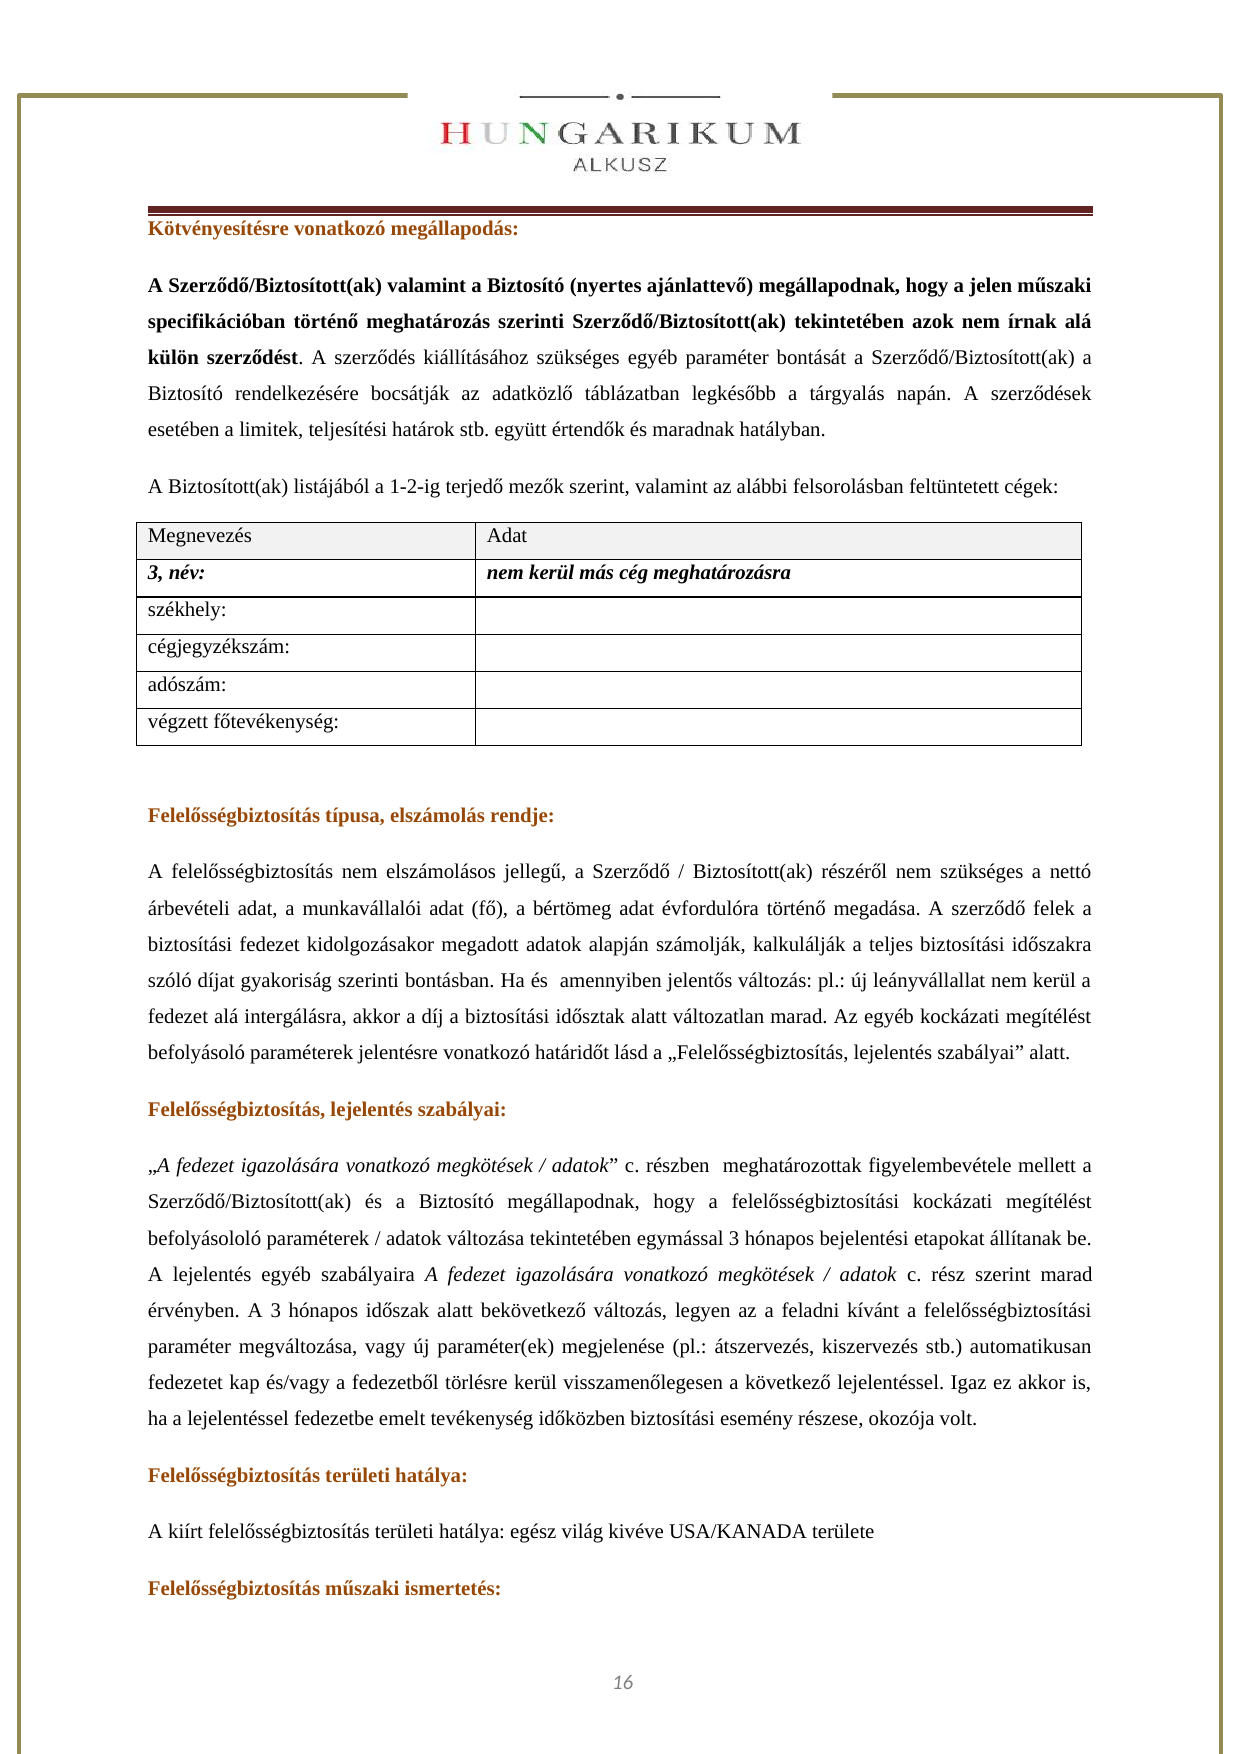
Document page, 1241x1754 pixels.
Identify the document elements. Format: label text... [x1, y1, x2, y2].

table_header Adat [476, 523, 1081, 559]
table_cell [476, 598, 1081, 633]
text A Szerződő/Biztosított(ak) valamint a Biztosító (nyertes ajánlattevő) megállapodnak, hogy a jelen műszaki specifikációban történő meghatározás szerinti Szerződő/Biztosított(ak) tekintetében azok nem írnak alá külön szerződést. A szerződés kiállításához szükséges egyéb paraméter bontását a Szerződő/Biztosított(ak) a Biztosító rendelkezésére bocsátják az adatközlő táblázatban legkésőbb a tárgyalás napán. A szerződések esetében a limitek, teljesítési határok stb. együtt értendők és maradnak hatályban. [148, 273, 1093, 441]
table_cell nem kerül más cég meghatározásra [476, 560, 1081, 596]
table_cell székhely: [137, 598, 475, 633]
picture [407, 59, 833, 205]
table_cell adószám: [137, 672, 475, 708]
table_cell [476, 709, 1081, 745]
text Felelősségbiztosítás típusa, elszámolás rendje: [148, 803, 1093, 827]
text „A fedezet igazolására vonatkozó megkötések / adatok” c. részben meghatározottak figyelembevétele mellett a Szerződő/Biztosított(ak) és a Biztosító megállapodnak, hogy a felelősségbiztosítási kockázati megítélést befolyásololó paraméterek / adatok változása tekintetében egymással 3 hónapos bejelentési etapokat állítanak be. A lejelentés egyéb szabályaira A fedezet igazolására vonatkozó megkötések / adatok c. rész szerint marad érvényben. A 3 hónapos időszak alatt bekövetkező változás, legyen az a feladni kívánt a felelősségbiztosítási paraméter megváltozása, vagy új paraméter(ek) megjelenése (pl.: átszervezés, kiszervezés stb.) automatikusan fedezetet kap és/vagy a fedezetből törlésre kerül visszamenőlegesen a következő lejelentéssel. Igaz ez akkor is, ha a lejelentéssel fedezetbe emelt tevékenység időközben biztosítási esemény részese, okozója volt. [148, 1153, 1093, 1430]
text Kötvényesítésre vonatkozó megállapodás: [148, 216, 1093, 240]
text Felelősségbiztosítás, lejelentés szabályai: [148, 1097, 1093, 1121]
text A kiírt felelősségbiztosítás területi hatálya: egész világ kivéve USA/KANADA területe [148, 1519, 1093, 1543]
text A Biztosított(ak) listájából a 1-2-ig terjedő mezők szerint, valamint az alábbi felsorolásban feltüntetett cégek: [148, 474, 1093, 498]
text Felelősségbiztosítás műszaki ismertetés: [148, 1576, 1093, 1600]
text Felelősségbiztosítás területi hatálya: [148, 1463, 1093, 1487]
table_cell végzett főtevékenység: [137, 709, 475, 745]
table_header Megnevezés [137, 523, 475, 559]
table_cell cégjegyzékszám: [137, 635, 475, 671]
text A felelősségbiztosítás nem elszámolásos jellegű, a Szerződő / Biztosított(ak) részéről nem szükséges a nettó árbevételi adat, a munkavállalói adat (fő), a bértömeg adat évfordulóra történő megadása. A szerződő felek a biztosítási fedezet kidolgozásakor megadott adatok alapján számolják, kalkulálják a teljes biztosítási időszakra szóló díjat gyakoriság szerinti bontásban. Ha és amennyiben jelentős változás: pl.: új leányvállallat nem kerül a fedezet alá intergálásra, akkor a díj a biztosítási idősztak alatt változatlan marad. Az egyéb kockázati megítélést befolyásoló paraméterek jelentésre vonatkozó határidőt lásd a „Felelősségbiztosítás, lejelentés szabályai” alatt. [148, 859, 1093, 1064]
table_cell [476, 635, 1081, 671]
table_cell [476, 672, 1081, 708]
table_cell 3, név: [137, 560, 475, 596]
